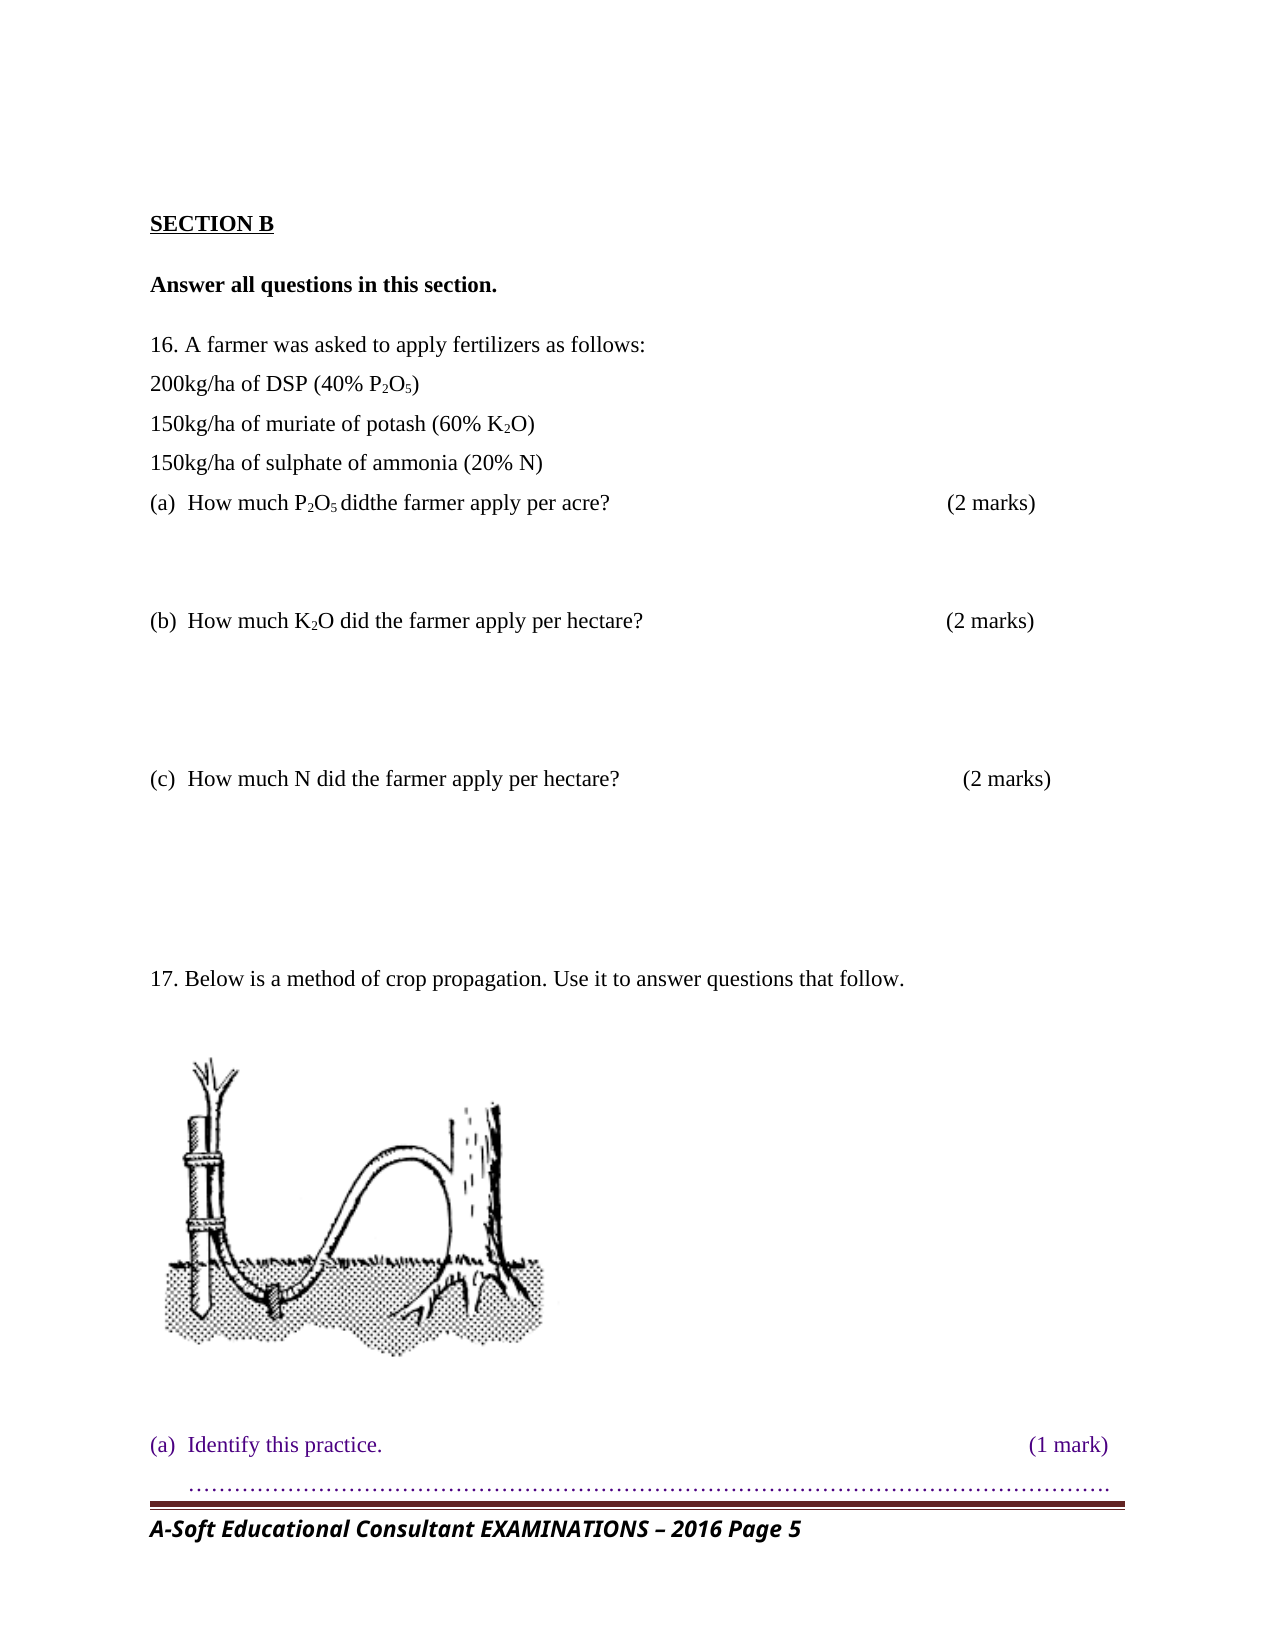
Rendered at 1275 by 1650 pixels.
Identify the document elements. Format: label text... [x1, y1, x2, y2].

list How much K2O did the farmer apply per hectare? (2 marks) [150, 607, 1125, 634]
list Identify this practice. (1 mark) [150, 1431, 1125, 1457]
text Answer all questions in this section. [150, 271, 1125, 297]
list How much N did the farmer apply per hectare? (2 marks) [150, 765, 1125, 792]
text 17. Below is a method of crop propagation. Use it to answer questions that follow. [150, 965, 1125, 991]
text 16. A farmer was asked to apply fertilizers as follows: [150, 331, 1125, 357]
text SECTION B [150, 210, 1125, 237]
text 200kg/ha of DSP (40% P2O5) [150, 370, 1125, 397]
picture [150, 1025, 564, 1388]
text 150kg/ha of sulphate of ammonia (20% N) [150, 449, 1125, 476]
list How much P2O5 didthe farmer apply per acre? (2 marks) [150, 489, 1125, 515]
list …………………………………………………………………………………………………………. [187, 1470, 1125, 1497]
text 150kg/ha of muriate of potash (60% K2O) [150, 410, 1125, 436]
